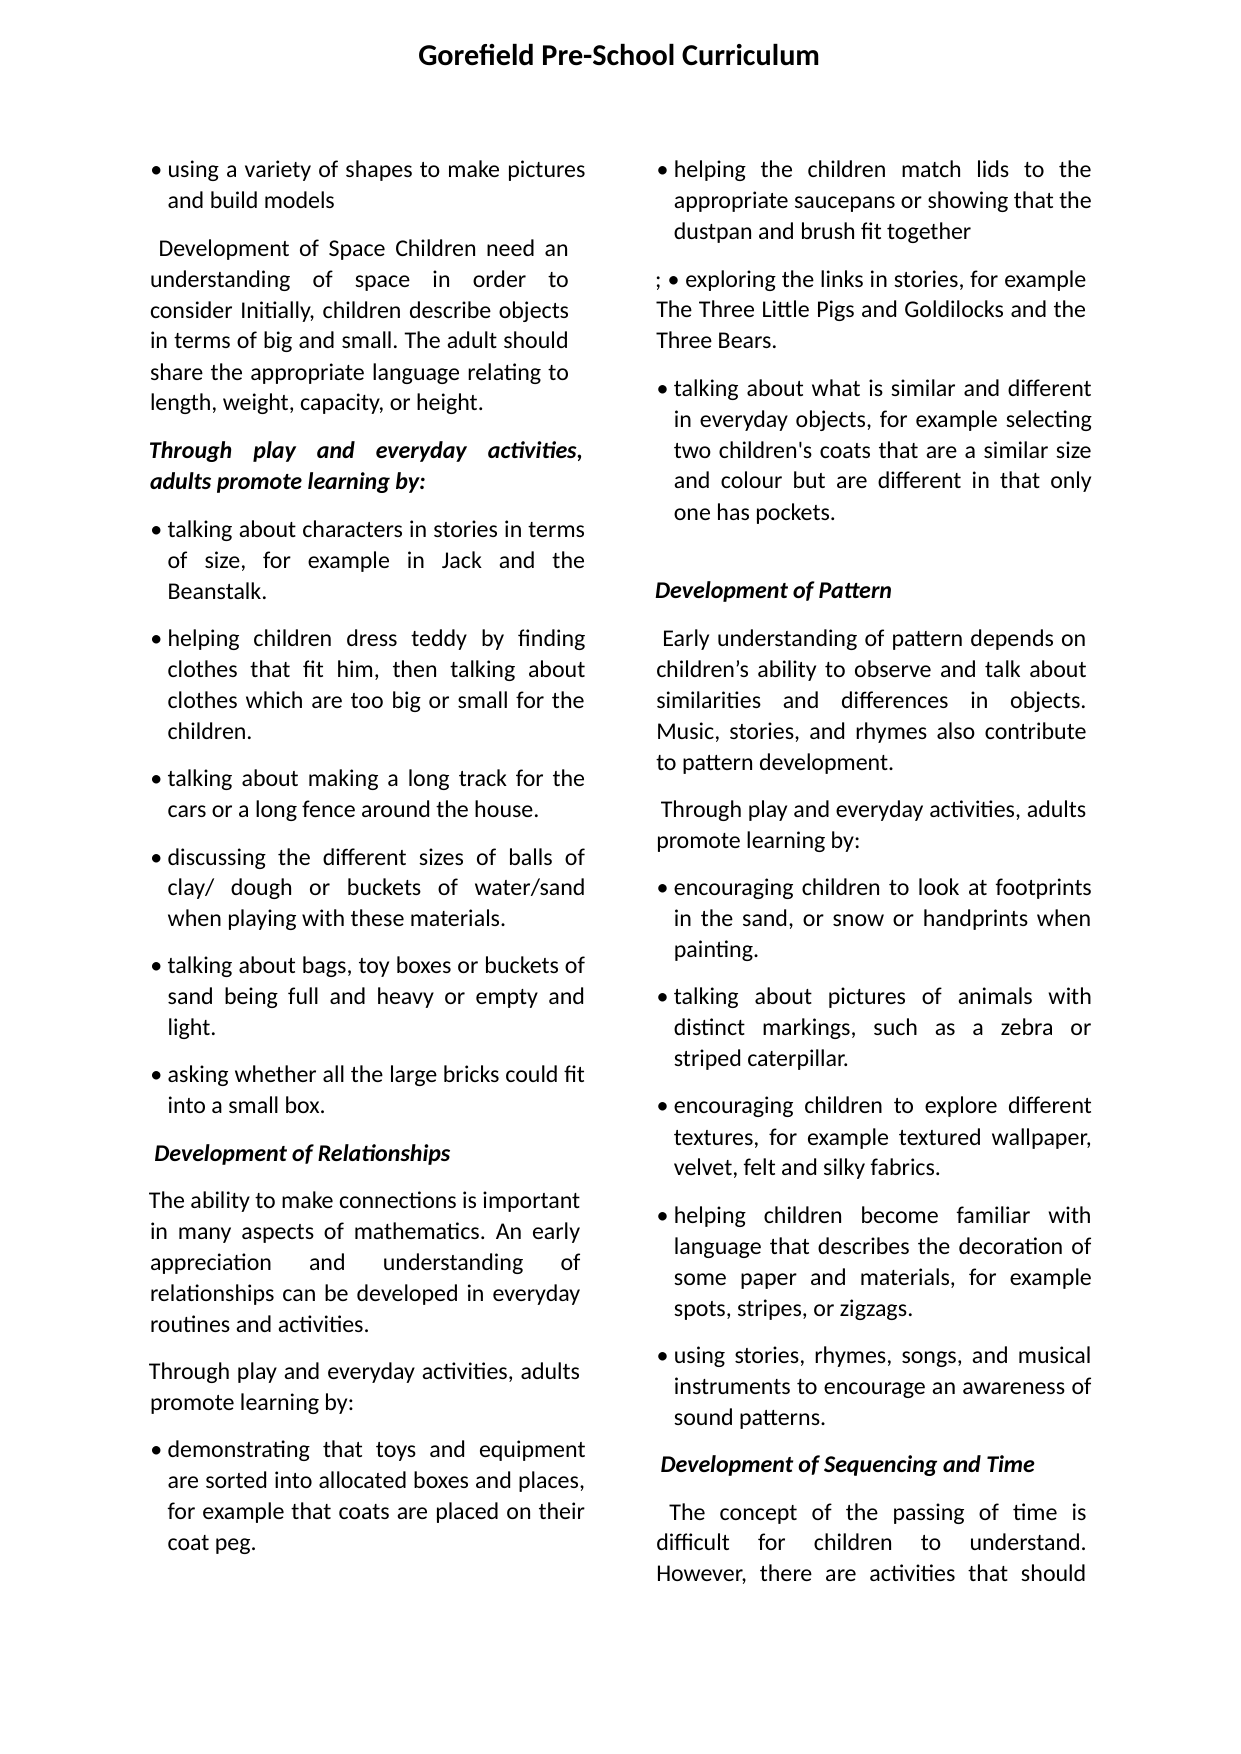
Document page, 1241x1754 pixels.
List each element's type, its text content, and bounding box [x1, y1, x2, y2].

text Development of Relationships [149, 1138, 586, 1167]
list talking about pictures of animals with distinct markings, such as a zebra or striped caterpillar. [656, 981, 1092, 1072]
list talking about characters in stories in terms of size, for example in Jack and the Beanstalk. [150, 514, 586, 605]
list using stories, rhymes, songs, and musical instruments to encourage an awareness of sound patterns. [656, 1340, 1092, 1431]
text Development of Space Children need an understanding of space in order to consider Initially, children describe objects in terms of big and small. The adult should share the appropriate language relating to length, weight, capacity, or height. [149, 233, 569, 417]
list helping the children match lids to the appropriate saucepans or showing that the dustpan and brush fit together [656, 154, 1092, 246]
list discussing the different sizes of balls of clay/ dough or buckets of water/sand when playing with these materials. [150, 842, 586, 932]
list helping children become familiar with language that describes the decoration of some paper and materials, for example spots, stripes, or zigzags. [656, 1200, 1092, 1322]
list demonstrating that toys and equipment are sorted into allocated boxes and places, for example that coats are placed on their coat peg. [150, 1434, 586, 1557]
text Development of Sequencing and Time [655, 1449, 1092, 1478]
text Development of Pattern [655, 575, 1092, 605]
list helping children dress teddy by finding clothes that fit him, then talking about clothes which are too big or small for the children. [150, 623, 586, 745]
text The ability to make connections is important in many aspects of mathematics. An early appreciation and understanding of relationships can be developed in everyday routines and activities. [149, 1185, 580, 1338]
text Early understanding of pattern depends on children’s ability to observe and talk about similarities and differences in objects. Music, stories, and rhymes also contribute to pattern development. [655, 623, 1087, 776]
list talking about bags, toy boxes or buckets of sand being full and heavy or empty and light. [150, 950, 586, 1041]
list talking about what is similar and different in everyday objects, for example selecting two children's coats that are a similar size and colour but are different in that only one has pockets. [656, 373, 1092, 526]
text ; • exploring the links in stories, for example The Three Little Pigs and Goldilocks and the Three Bears. [655, 264, 1087, 355]
list encouraging children to look at footprints in the sand, or snow or handprints when painting. [656, 872, 1092, 963]
text Through play and everyday activities, adults promote learning by: [149, 435, 586, 496]
list asking whether all the large bricks could fit into a small box. [150, 1059, 586, 1119]
list talking about making a long track for the cars or a long fence around the house. [150, 763, 586, 823]
list using a variety of shapes to make pictures and build models [150, 154, 586, 215]
text Through play and everyday activities, adults promote learning by: [655, 794, 1087, 854]
list encouraging children to explore different textures, for example textured wallpaper, velvet, felt and silky fabrics. [656, 1091, 1092, 1182]
text Through play and everyday activities, adults promote learning by: [149, 1356, 580, 1416]
